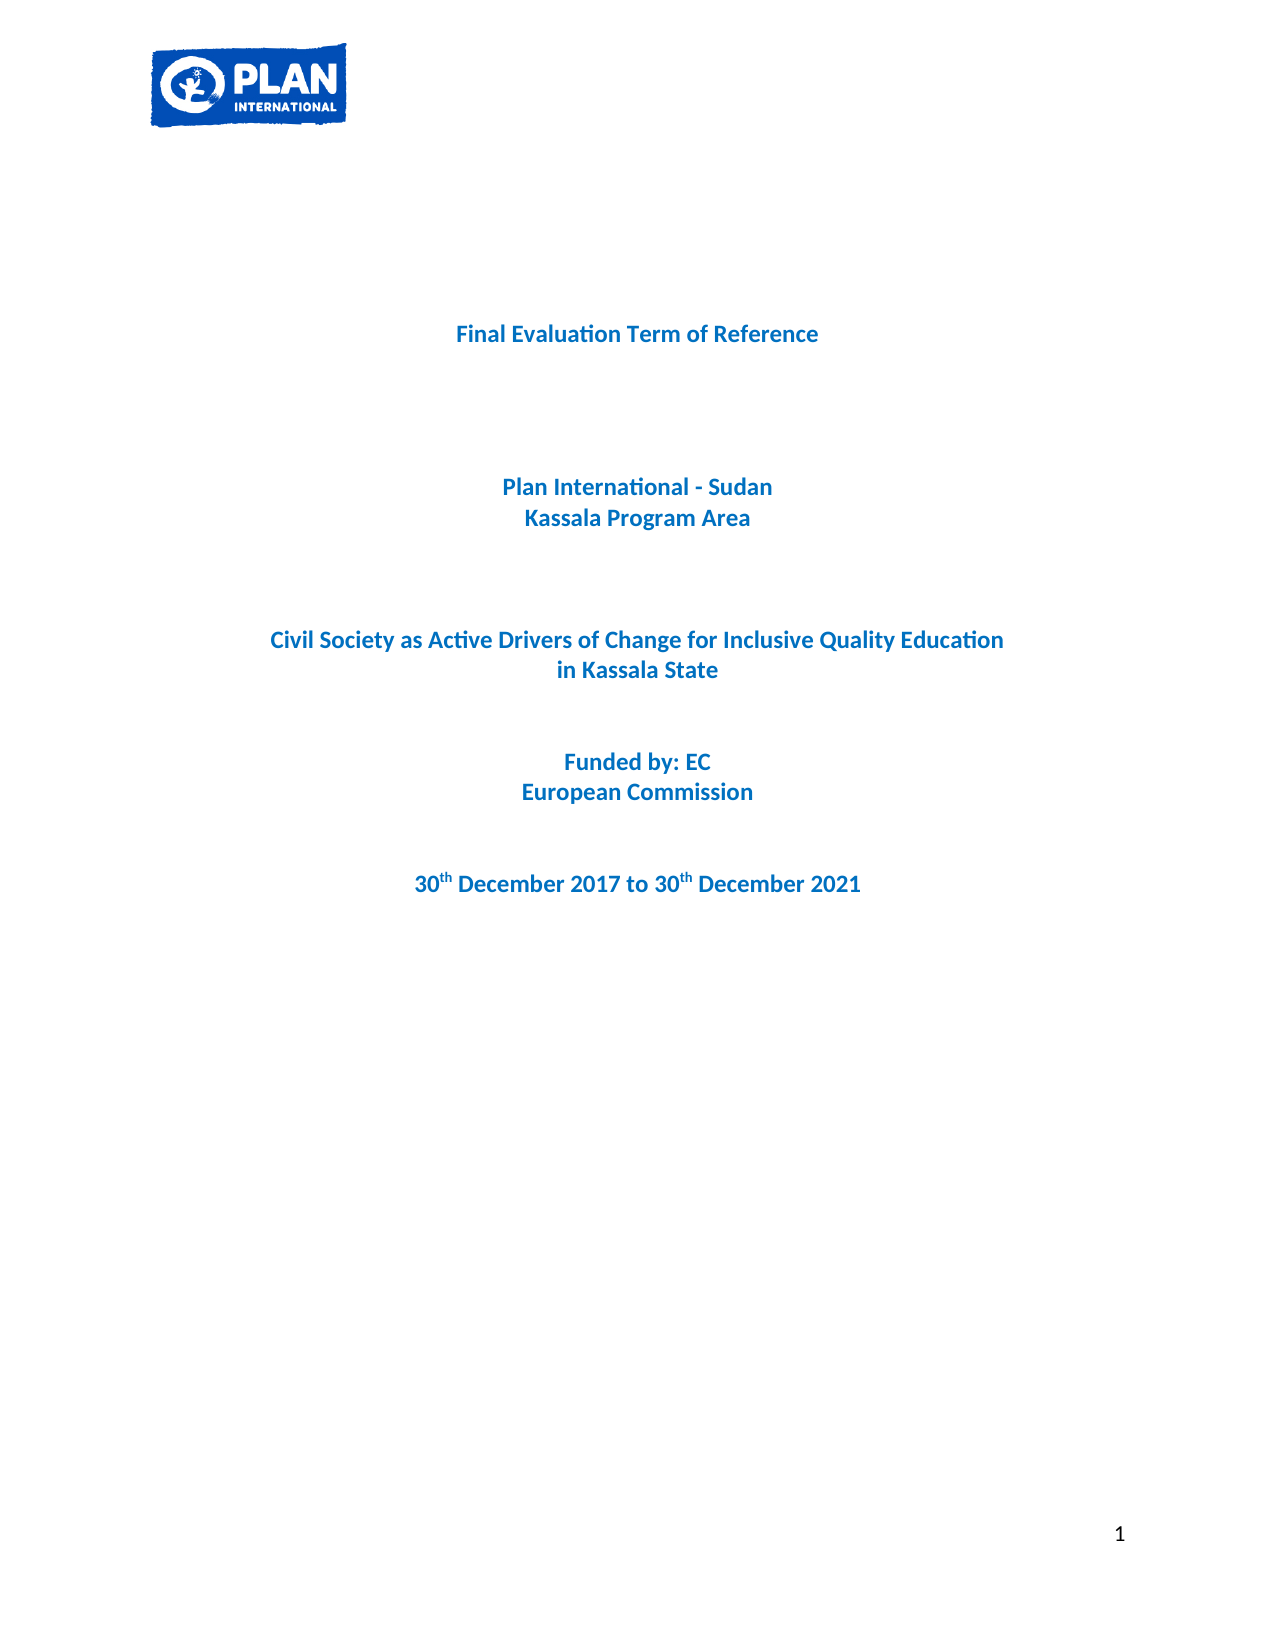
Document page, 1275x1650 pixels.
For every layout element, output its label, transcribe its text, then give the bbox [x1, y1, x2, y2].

picture [150, 43, 347, 128]
text 30th December 2017 to 30th December 2021 [150, 868, 1125, 898]
text Funded by: EC [150, 746, 1125, 776]
text Final Evaluation Term of Reference [150, 318, 1125, 349]
text in Kassala State [150, 654, 1125, 685]
text European Commission [150, 776, 1125, 807]
text Plan International - Sudan [150, 471, 1125, 502]
text Kassala Program Area [150, 502, 1125, 532]
text Civil Society as Active Drivers of Change for Inclusive Quality Education [150, 624, 1125, 654]
